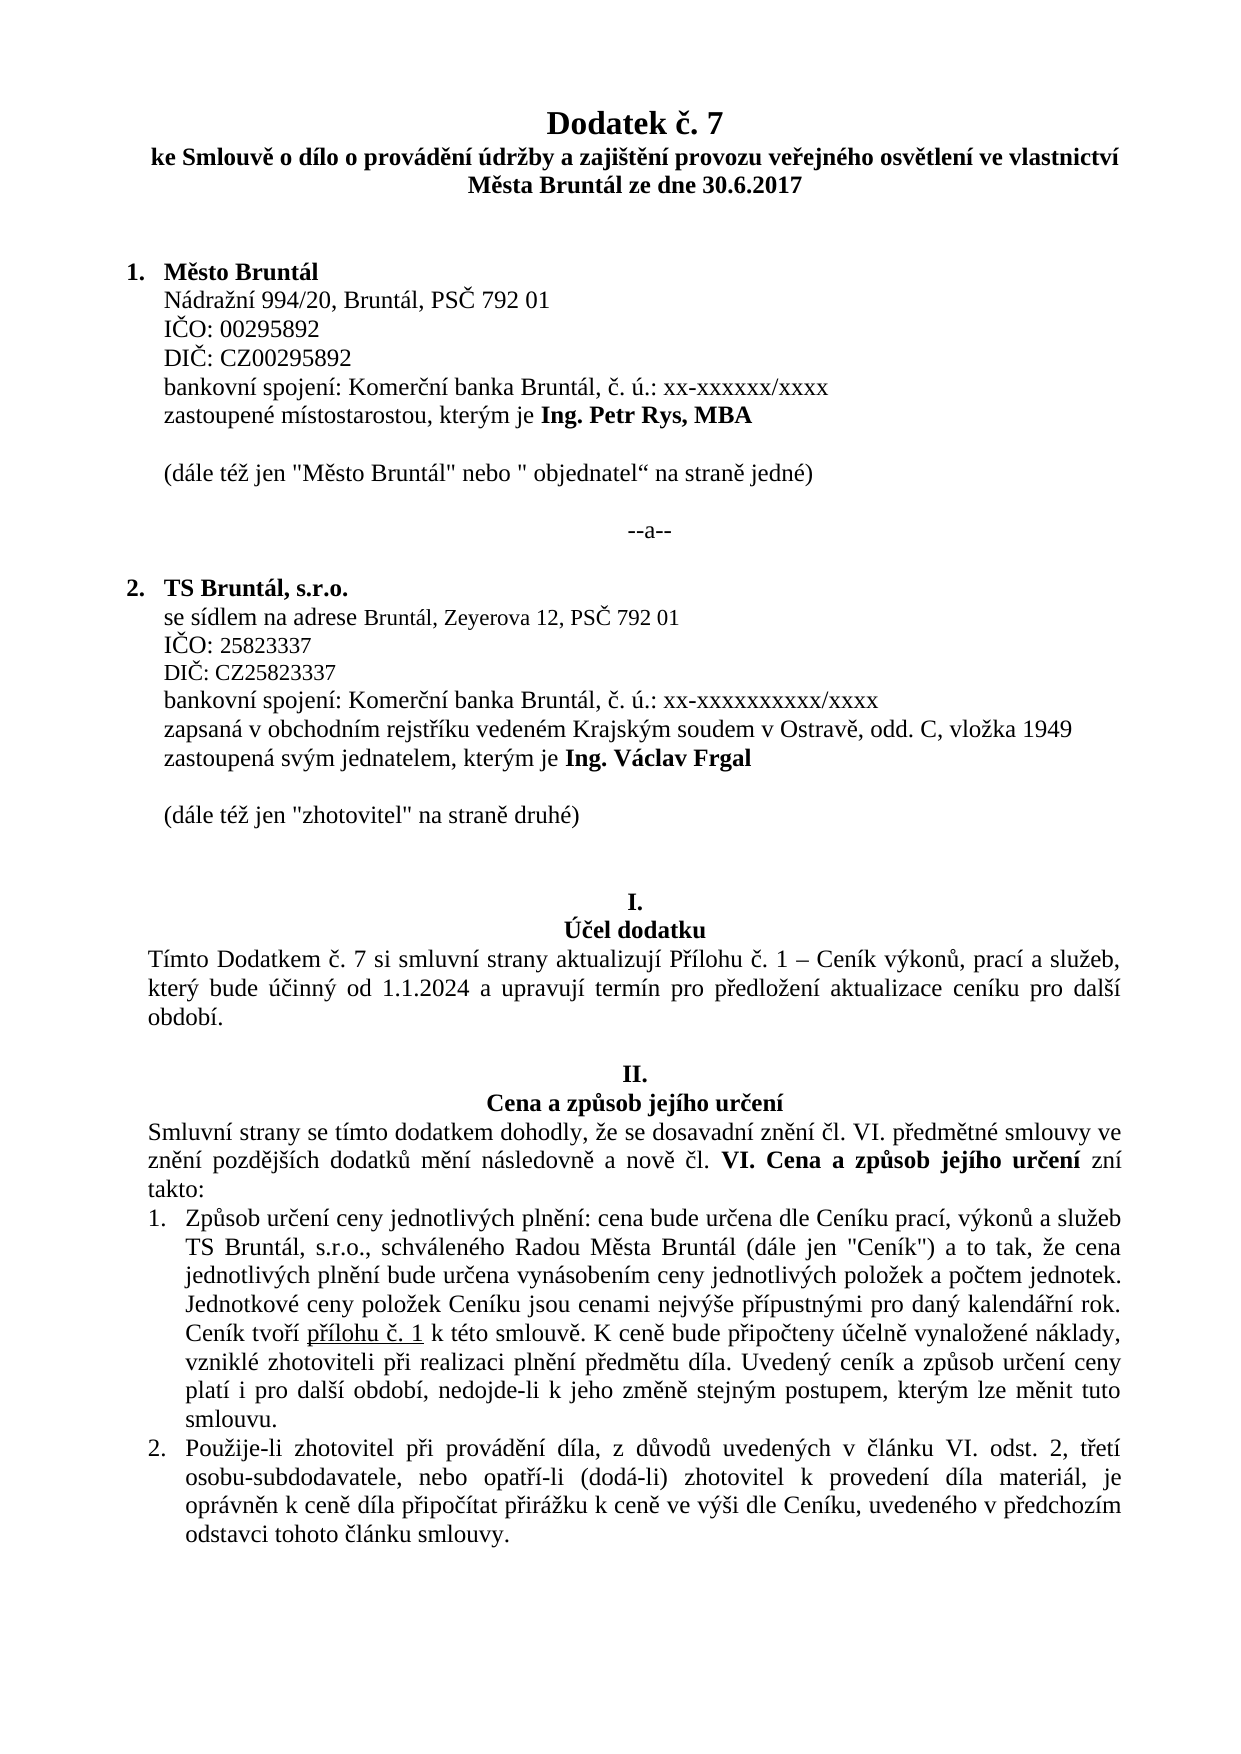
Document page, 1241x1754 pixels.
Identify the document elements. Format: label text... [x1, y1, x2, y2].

list Cena a způsob jejího určení [148, 1088, 1122, 1117]
list DIČ: CZ00295892 [163, 343, 1122, 372]
list zastoupené místostarostou, kterým je Ing. Petr Rys, MBA [163, 401, 1122, 429]
list zapsaná v obchodním rejstříku vedeném Krajským soudem v Ostravě, odd. C, vložka 1949 [163, 714, 1122, 743]
text --a-- [177, 516, 1122, 544]
text ke Smlouvě o dílo o provádění údržby a zajištění provozu veřejného osvětlení ve vlastnictví Města Bruntál ze dne 30.6.2017 [148, 142, 1122, 199]
list IČO: 00295892 [163, 314, 1122, 343]
list Způsob určení ceny jednotlivých plnění: cena bude určena dle Ceníku prací, výkonů a služeb TS Bruntál, s.r.o., schváleného Radou Města Bruntál (dále jen "Ceník") a to tak, že cena jednotlivých plnění bude určena vynásobením ceny jednotlivých položek a počtem jednotek. Jednotkové ceny položek Ceníku jsou cenami nejvýše přípustnými pro daný kalendářní rok. Ceník tvoří přílohu č. 1 k této smlouvě. K ceně bude připočteny účelně vynaložené náklady, vzniklé zhotoviteli při realizaci plnění předmětu díla. Uvedený ceník a způsob určení ceny platí i pro další období, nedojde-li k jeho změně stejným postupem, kterým lze měnit tuto smlouvu. [148, 1203, 1122, 1433]
text Tímto Dodatkem č. 7 si smluvní strany aktualizují Přílohu č. 1 – Ceník výkonů, prací a služeb, který bude účinný od 1.1.2024 a upravují termín pro předložení aktualizace ceníku pro další období. [148, 944, 1122, 1031]
list II. [148, 1059, 1122, 1088]
list DIČ: CZ25823337 [163, 659, 1122, 686]
list I. [148, 887, 1122, 916]
list se sídlem na adrese Bruntál, Zeyerova 12, PSČ 792 01 [163, 602, 1122, 631]
text Dodatek č. 7 [148, 103, 1122, 142]
list zastoupená svým jednatelem, kterým je Ing. Václav Frgal [163, 743, 1122, 772]
list (dále též jen "zhotovitel" na straně druhé) [163, 801, 1122, 829]
list (dále též jen "Město Bruntál" nebo " objednatel“ na straně jedné) [163, 458, 1122, 487]
list Nádražní 994/20, Bruntál, PSČ 792 01 [163, 286, 1122, 314]
text Smluvní strany se tímto dodatkem dohodly, že se dosavadní znění čl. VI. předmětné smlouvy ve znění pozdějších dodatků mění následovně a nově čl. VI. Cena a způsob jejího určení zní takto: [148, 1117, 1122, 1203]
text 1. Město Bruntál [126, 257, 1122, 286]
list bankovní spojení: Komerční banka Bruntál, č. ú.: xx-xxxxxx/xxxx [163, 372, 1122, 401]
text 2. TS Bruntál, s.r.o. [126, 573, 1122, 602]
list bankovní spojení: Komerční banka Bruntál, č. ú.: xx-xxxxxxxxxx/xxxx [163, 686, 1122, 714]
list Účel dodatku [148, 916, 1122, 944]
list IČO: 25823337 [163, 631, 1122, 659]
list Použije-li zhotovitel při provádění díla, z důvodů uvedených v článku VI. odst. 2, třetí osobu-subdodavatele, nebo opatří-li (dodá-li) zhotovitel k provedení díla materiál, je oprávněn k ceně díla připočítat přirážku k ceně ve výši dle Ceníku, uvedeného v předchozím odstavci tohoto článku smlouvy. [148, 1433, 1122, 1548]
